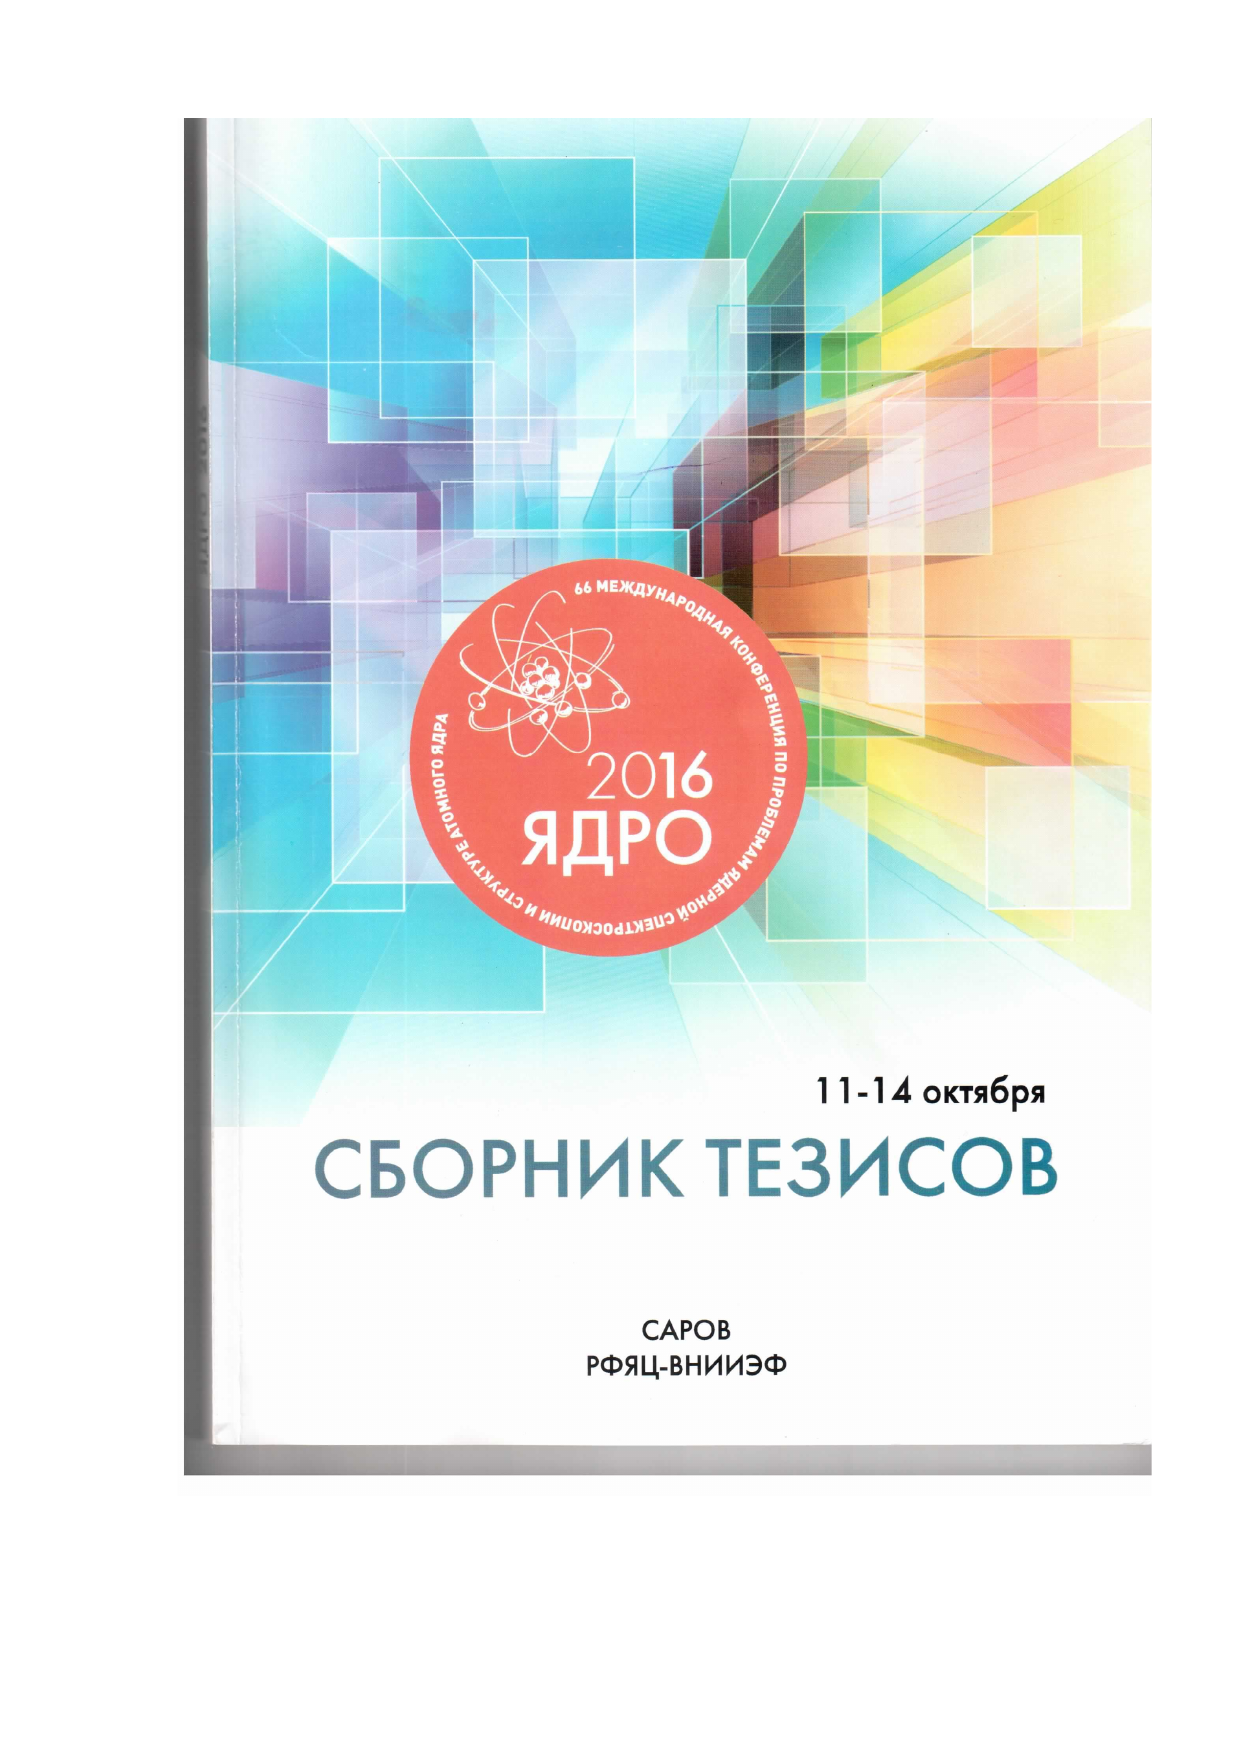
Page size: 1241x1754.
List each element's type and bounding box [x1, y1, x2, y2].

picture [177, 118, 1152, 1496]
